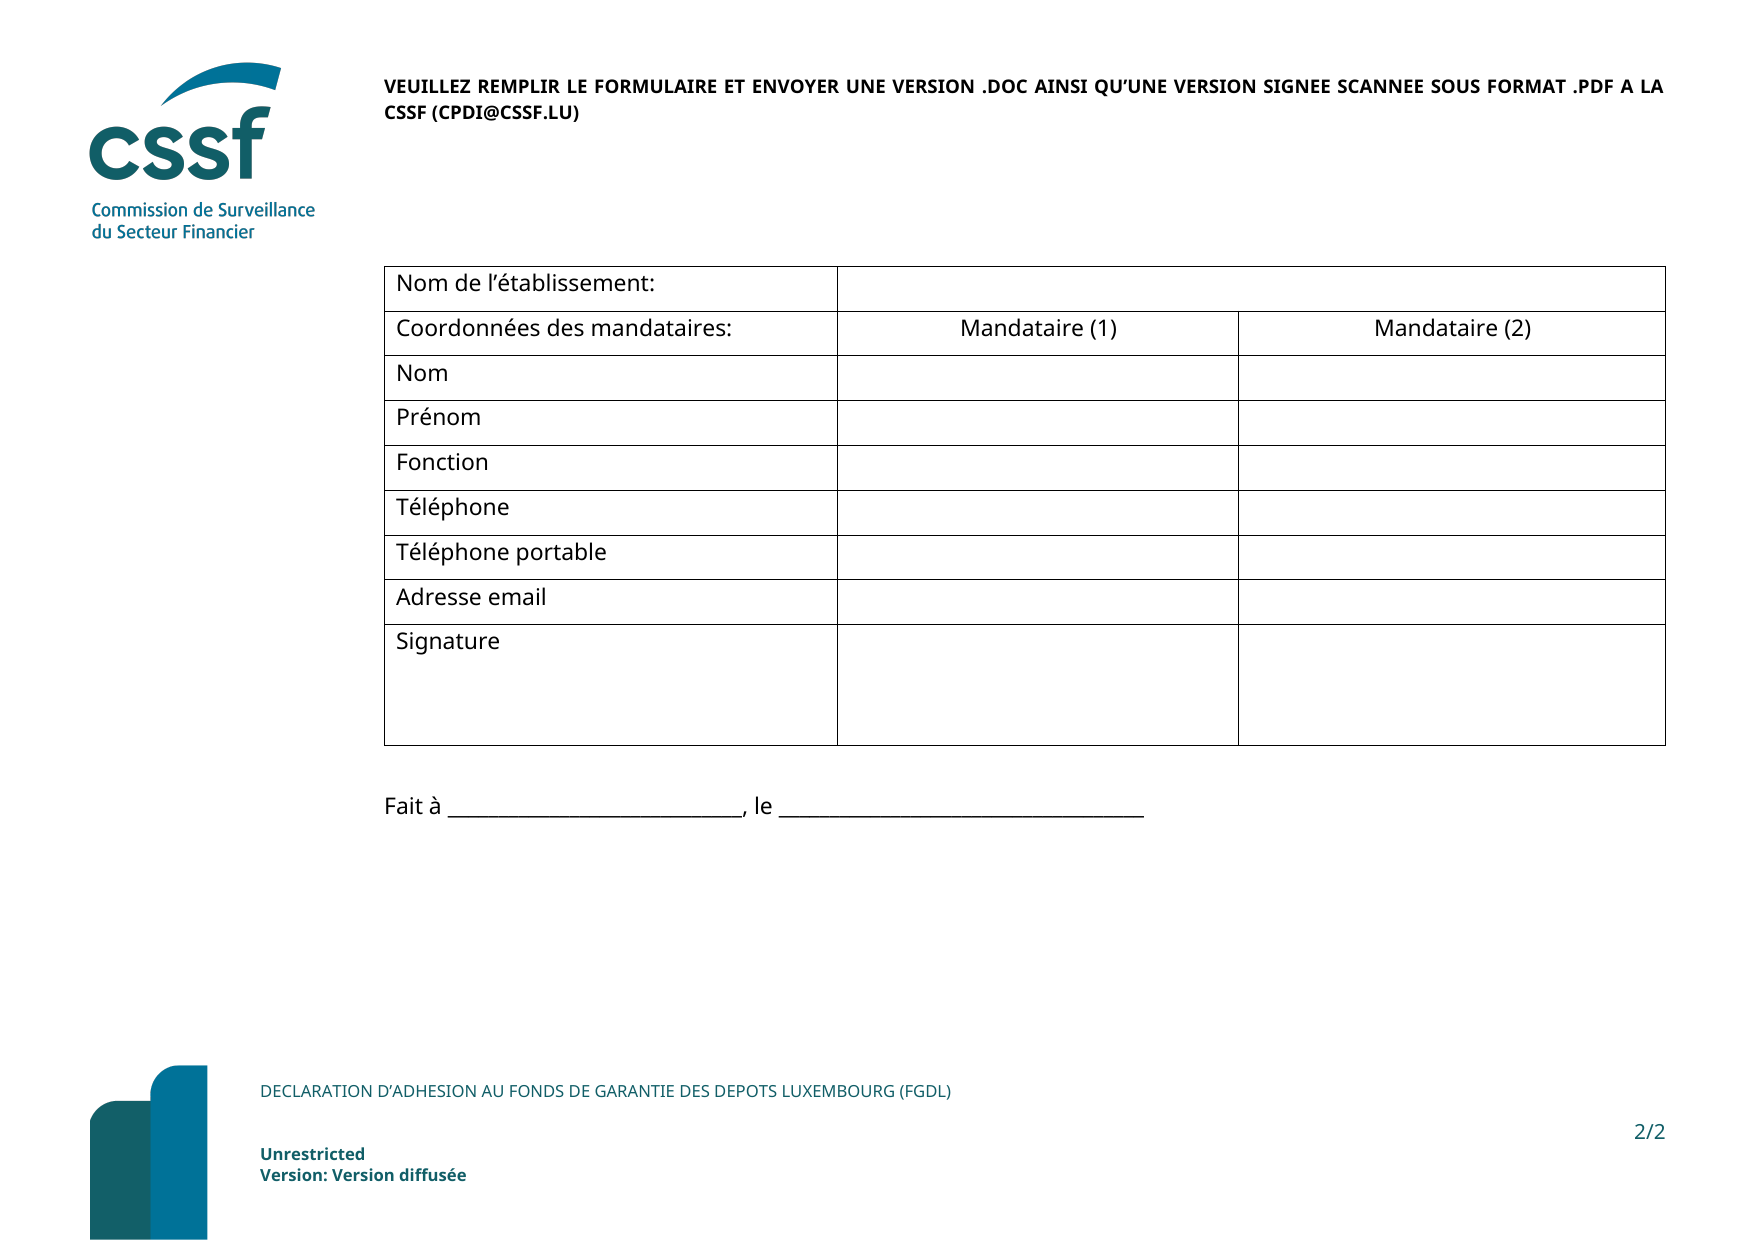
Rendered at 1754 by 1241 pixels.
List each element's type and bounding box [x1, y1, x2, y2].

picture [88, 62, 316, 240]
picture [88, 1065, 172, 1238]
